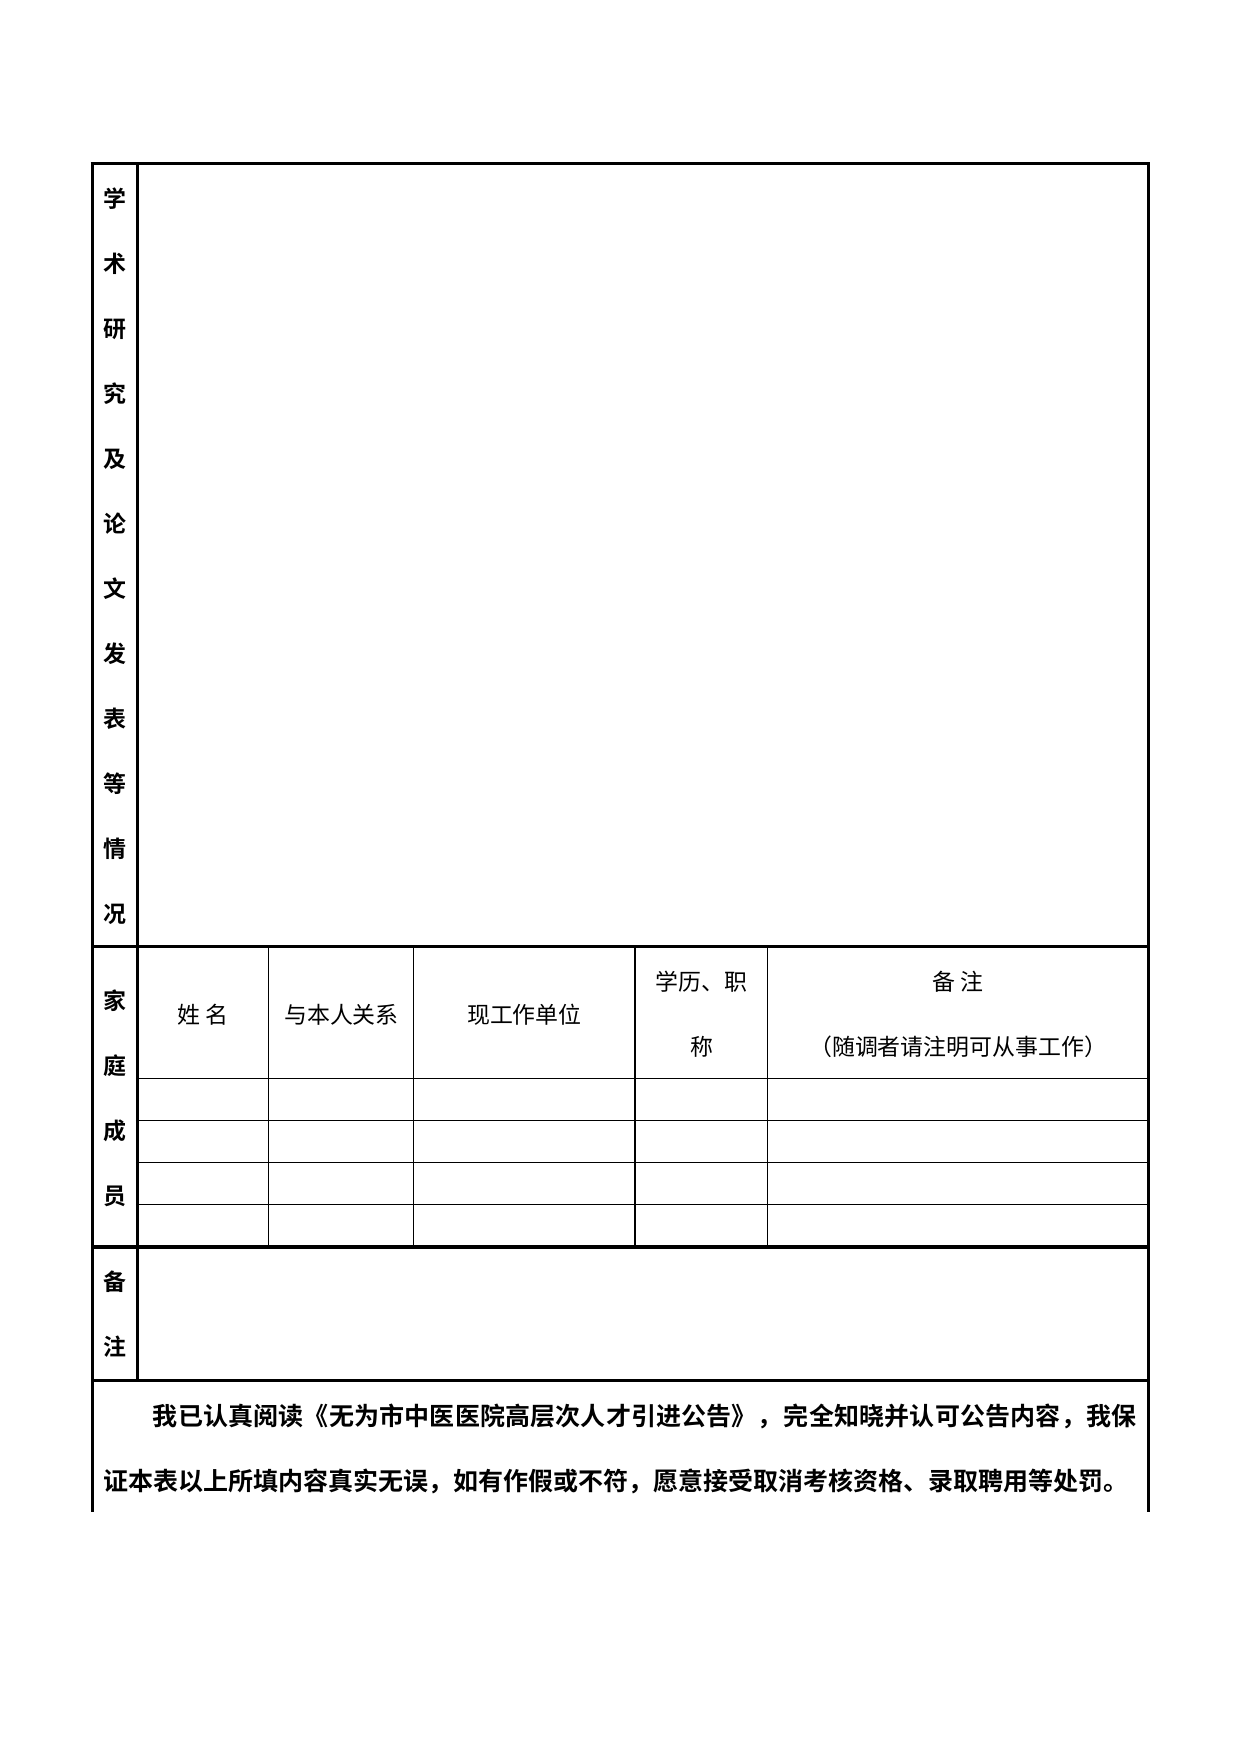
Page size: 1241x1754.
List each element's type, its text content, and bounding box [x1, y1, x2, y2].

table_cell 备 注 [94, 1249, 136, 1378]
table_cell [636, 1205, 767, 1245]
table_cell [414, 1205, 634, 1245]
table_cell [414, 1079, 634, 1120]
table_cell 姓 名 [139, 948, 268, 1078]
table_cell 与本人关系 [269, 948, 413, 1078]
table_cell [768, 1079, 1147, 1120]
table_cell 家 庭 成 员 [94, 948, 136, 1245]
table_cell [139, 1163, 268, 1203]
table_cell [269, 1121, 413, 1162]
table_cell [636, 1079, 767, 1120]
table_cell [636, 1121, 767, 1162]
table_cell [768, 1121, 1147, 1162]
table_cell 现工作单位 [414, 948, 634, 1078]
table_cell [269, 1079, 413, 1120]
table_cell [768, 1205, 1147, 1245]
table_cell 备 注 （随调者请注明可从事工作） [768, 948, 1147, 1078]
table_cell [139, 1249, 1147, 1378]
table_cell [139, 1079, 268, 1120]
table_cell [139, 1121, 268, 1162]
table_cell [414, 1163, 634, 1203]
table_cell [768, 1163, 1147, 1203]
table_cell [269, 1163, 413, 1203]
table_cell 我已认真阅读《无为市中医医院高层次人才引进公告》，完全知晓并认可公告内容，我保证本表以上所填内容真实无误，如有作假或不符，愿意接受取消考核资格、录取聘用等处罚。 [94, 1382, 1147, 1512]
table_cell [139, 165, 1147, 945]
table_cell 学 术 研 究 及 论 文 发 表等 情 况 [94, 165, 136, 945]
table_cell [139, 1205, 268, 1245]
table_cell 学历、职称 [636, 948, 767, 1078]
table_cell [636, 1163, 767, 1203]
table_cell [414, 1121, 634, 1162]
table_cell [269, 1205, 413, 1245]
